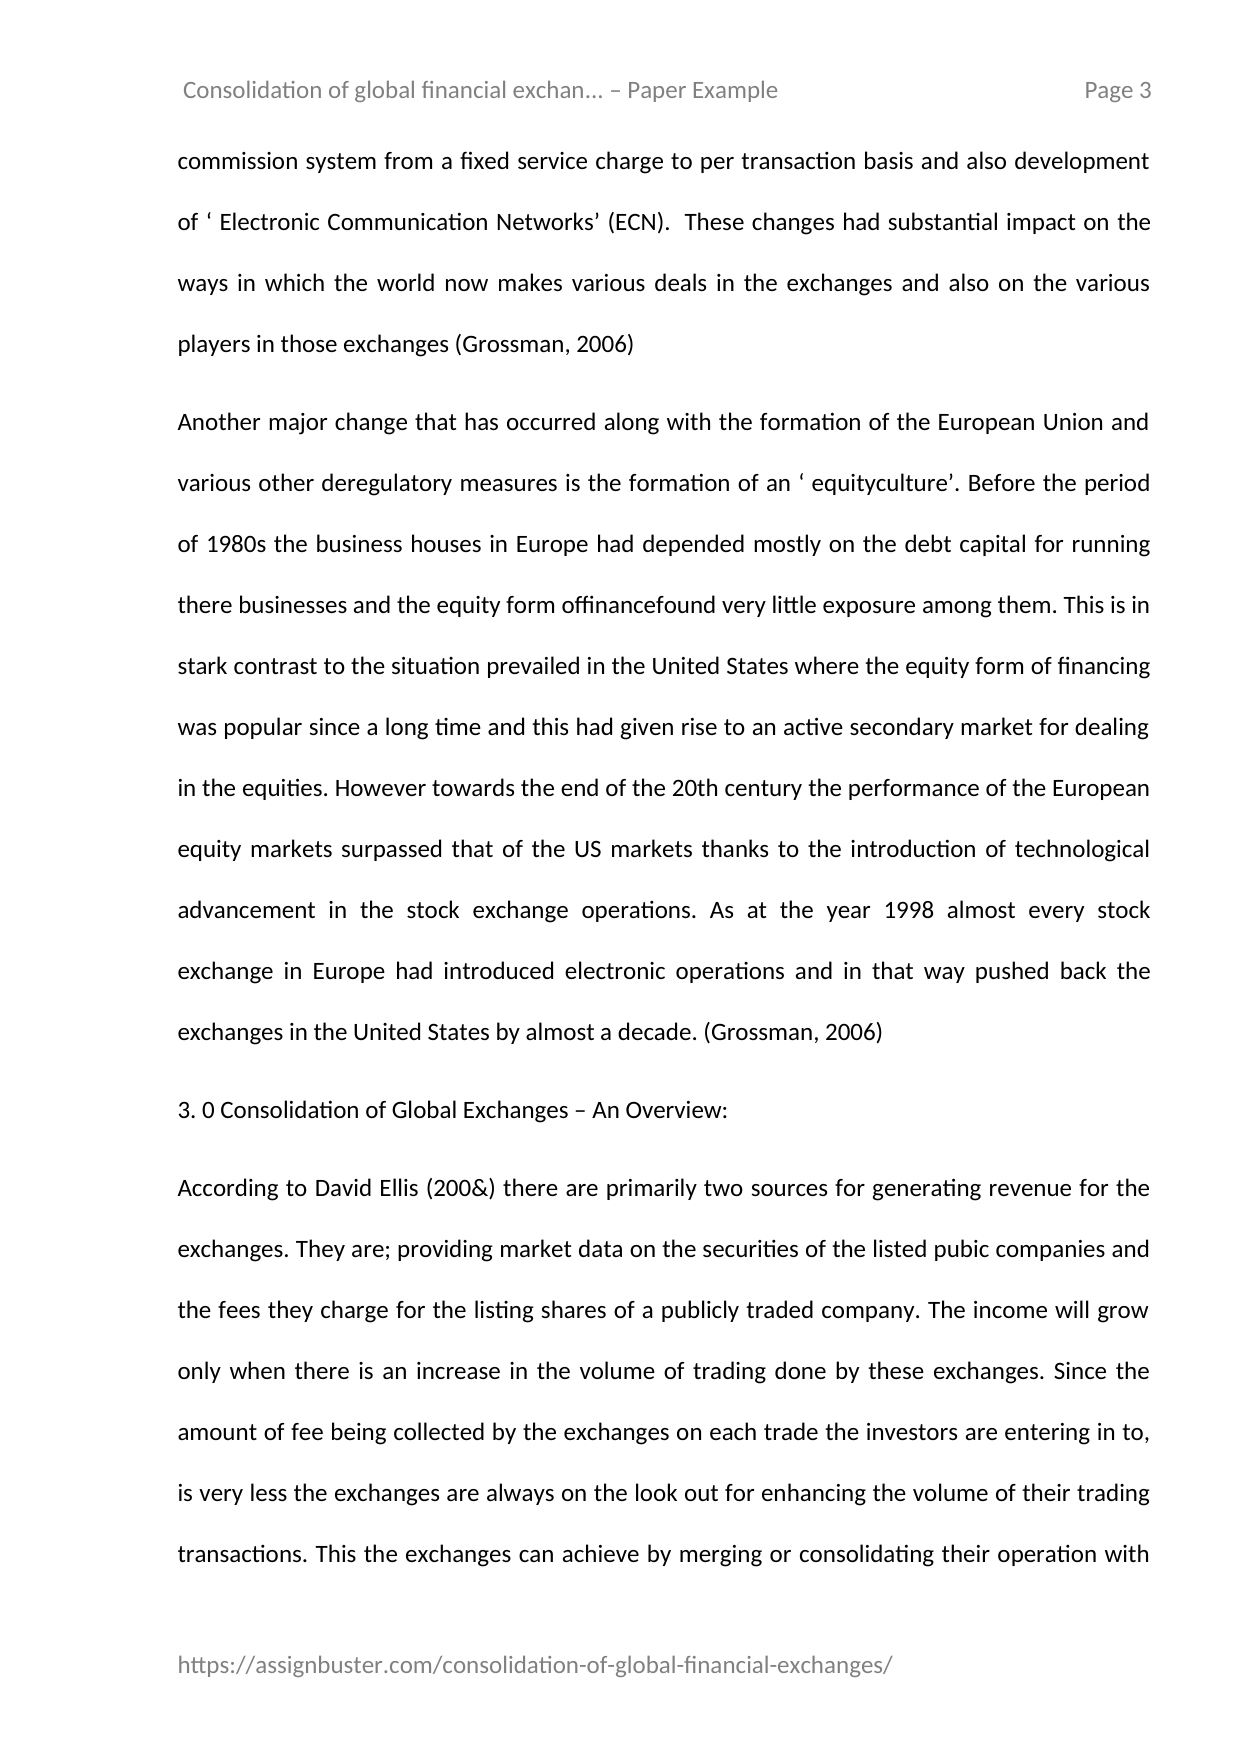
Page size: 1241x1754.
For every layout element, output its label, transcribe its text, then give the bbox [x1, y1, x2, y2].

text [177, 145, 1152, 359]
text Another major change that has occurred along with the formation of the European Union and various other deregulatory measures is the formation of an ‘ equityculture’. Before the period of 1980s the business houses in Europe had depended mostly on the debt capital for running there businesses and the equity form offinancefound very little exposure among them. This is in stark contrast to the situation prevailed in the United States where the equity form of financing was popular since a long time and this had given rise to an active secondary market for dealing in the equities. However towards the end of the 20th century the performance of the European equity markets surpassed that of the US markets thanks to the introduction of technological advancement in the stock exchange operations. As at the year 1998 almost every stock exchange in Europe had introduced electronic operations and in that way pushed back the exchanges in the United States by almost a decade. (Grossman, 2006) [177, 406, 1152, 1047]
text 3. 0 Consolidation of Global Exchanges – An Overview: [177, 1094, 1152, 1124]
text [177, 1172, 1152, 1568]
